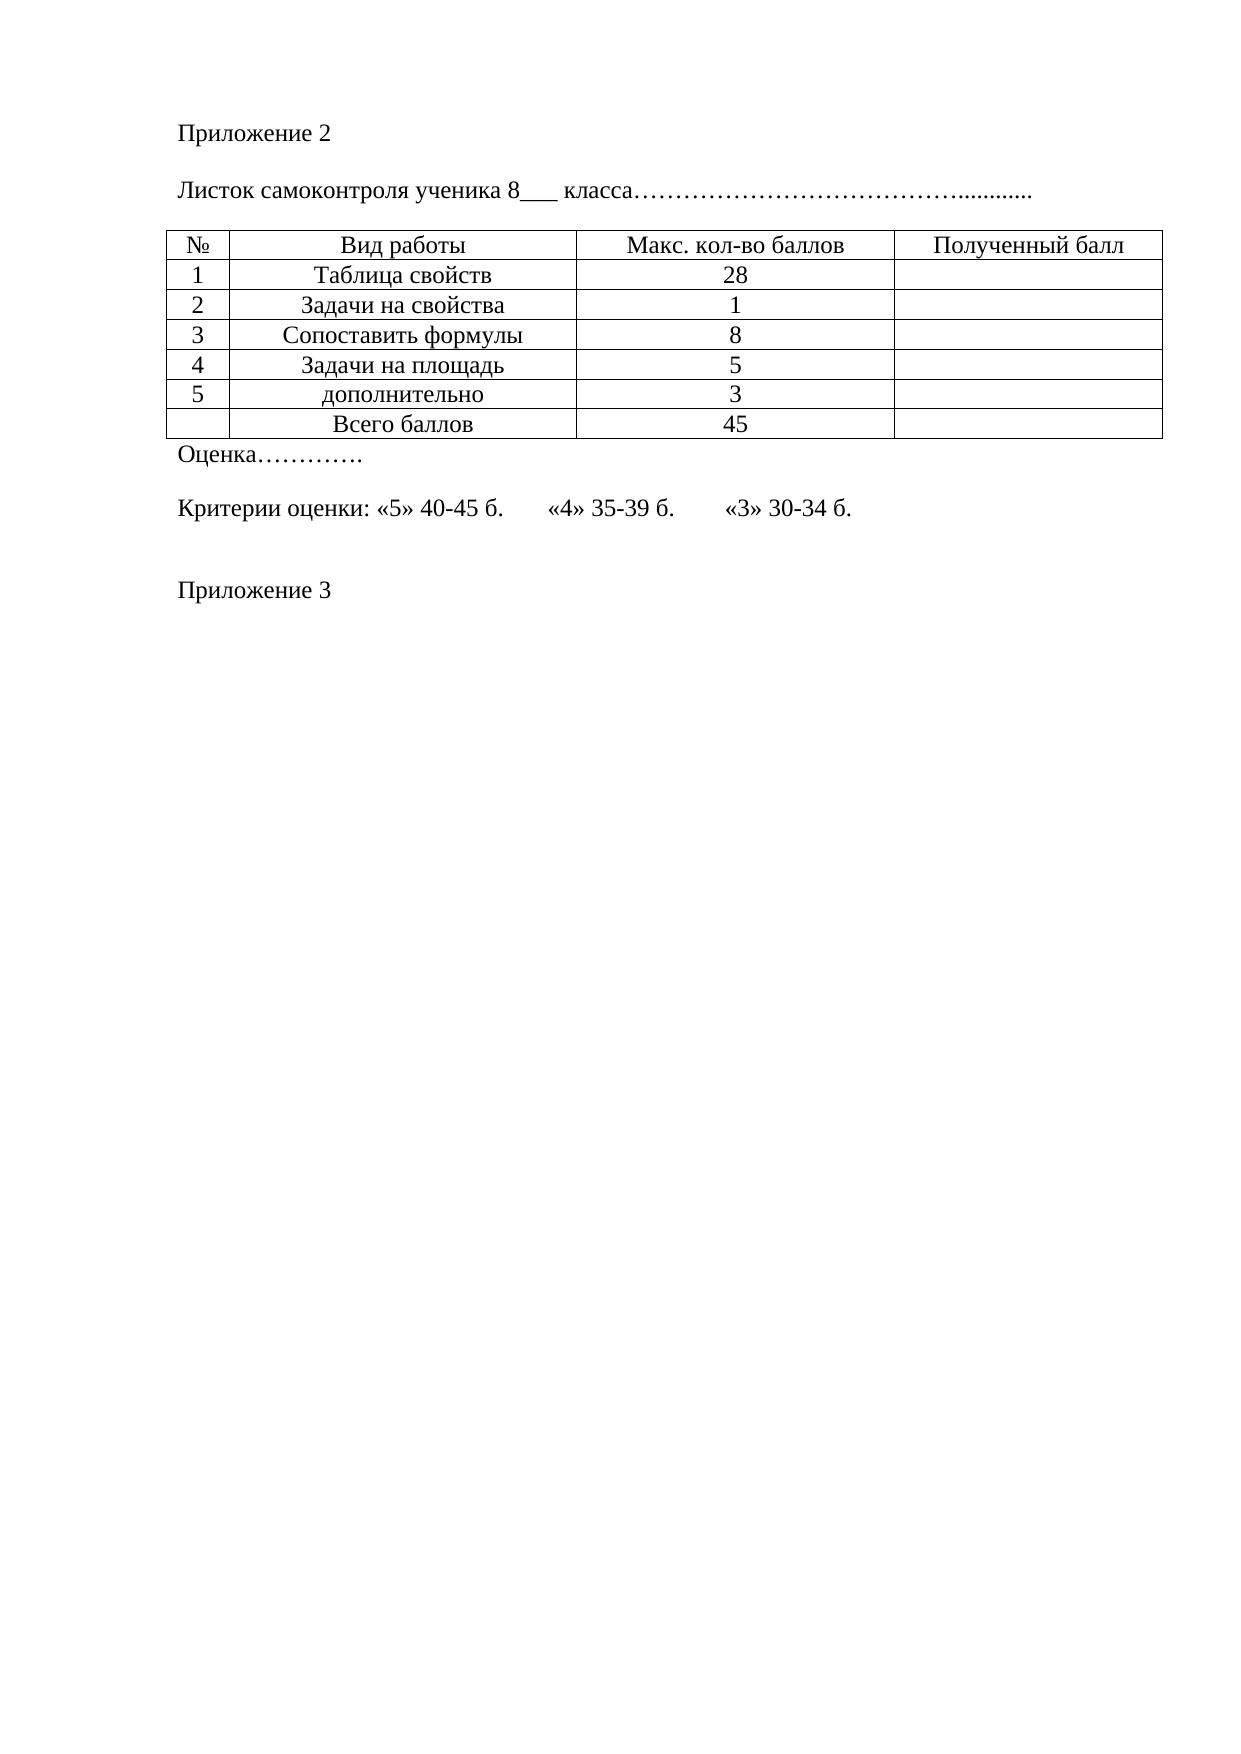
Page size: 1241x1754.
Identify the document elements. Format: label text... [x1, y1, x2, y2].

table_cell [895, 380, 1162, 408]
table_cell Таблица свойств [230, 260, 576, 289]
table_cell 28 [577, 260, 894, 289]
table_cell [895, 320, 1162, 349]
table_cell Задачи на площадь [230, 350, 576, 378]
table_cell [895, 260, 1162, 289]
table_cell дополнительно [230, 380, 576, 408]
table_header Вид работы [230, 231, 576, 259]
table_cell Сопоставить формулы [230, 320, 576, 349]
text Оценка…………. [177, 439, 1152, 468]
text Критерии оценки: «5» 40-45 б. «4» 35-39 б. «3» 30-34 б. [177, 493, 1152, 522]
table_cell 1 [577, 290, 894, 319]
table_cell Задачи на свойства [230, 290, 576, 319]
table_header Полученный балл [895, 231, 1162, 259]
table_cell [895, 290, 1162, 319]
table_cell 5 [167, 380, 229, 408]
table_cell 8 [577, 320, 894, 349]
table_cell 2 [167, 290, 229, 319]
text Листок самоконтроля ученика 8___ класса…………………………………............ [177, 176, 1152, 204]
text Приложение 2 [177, 118, 1152, 147]
table_cell 3 [167, 320, 229, 349]
table_cell 45 [577, 409, 894, 438]
table_cell 1 [167, 260, 229, 289]
table_cell [895, 409, 1162, 438]
table_header Макс. кол-во баллов [577, 231, 894, 259]
table_cell Всего баллов [230, 409, 576, 438]
text Приложение 3 [177, 576, 1152, 604]
table_cell [895, 350, 1162, 378]
table_cell [167, 409, 229, 438]
table_cell 5 [577, 350, 894, 378]
table_header № [167, 231, 229, 259]
table_cell 3 [577, 380, 894, 408]
table_cell 4 [167, 350, 229, 378]
